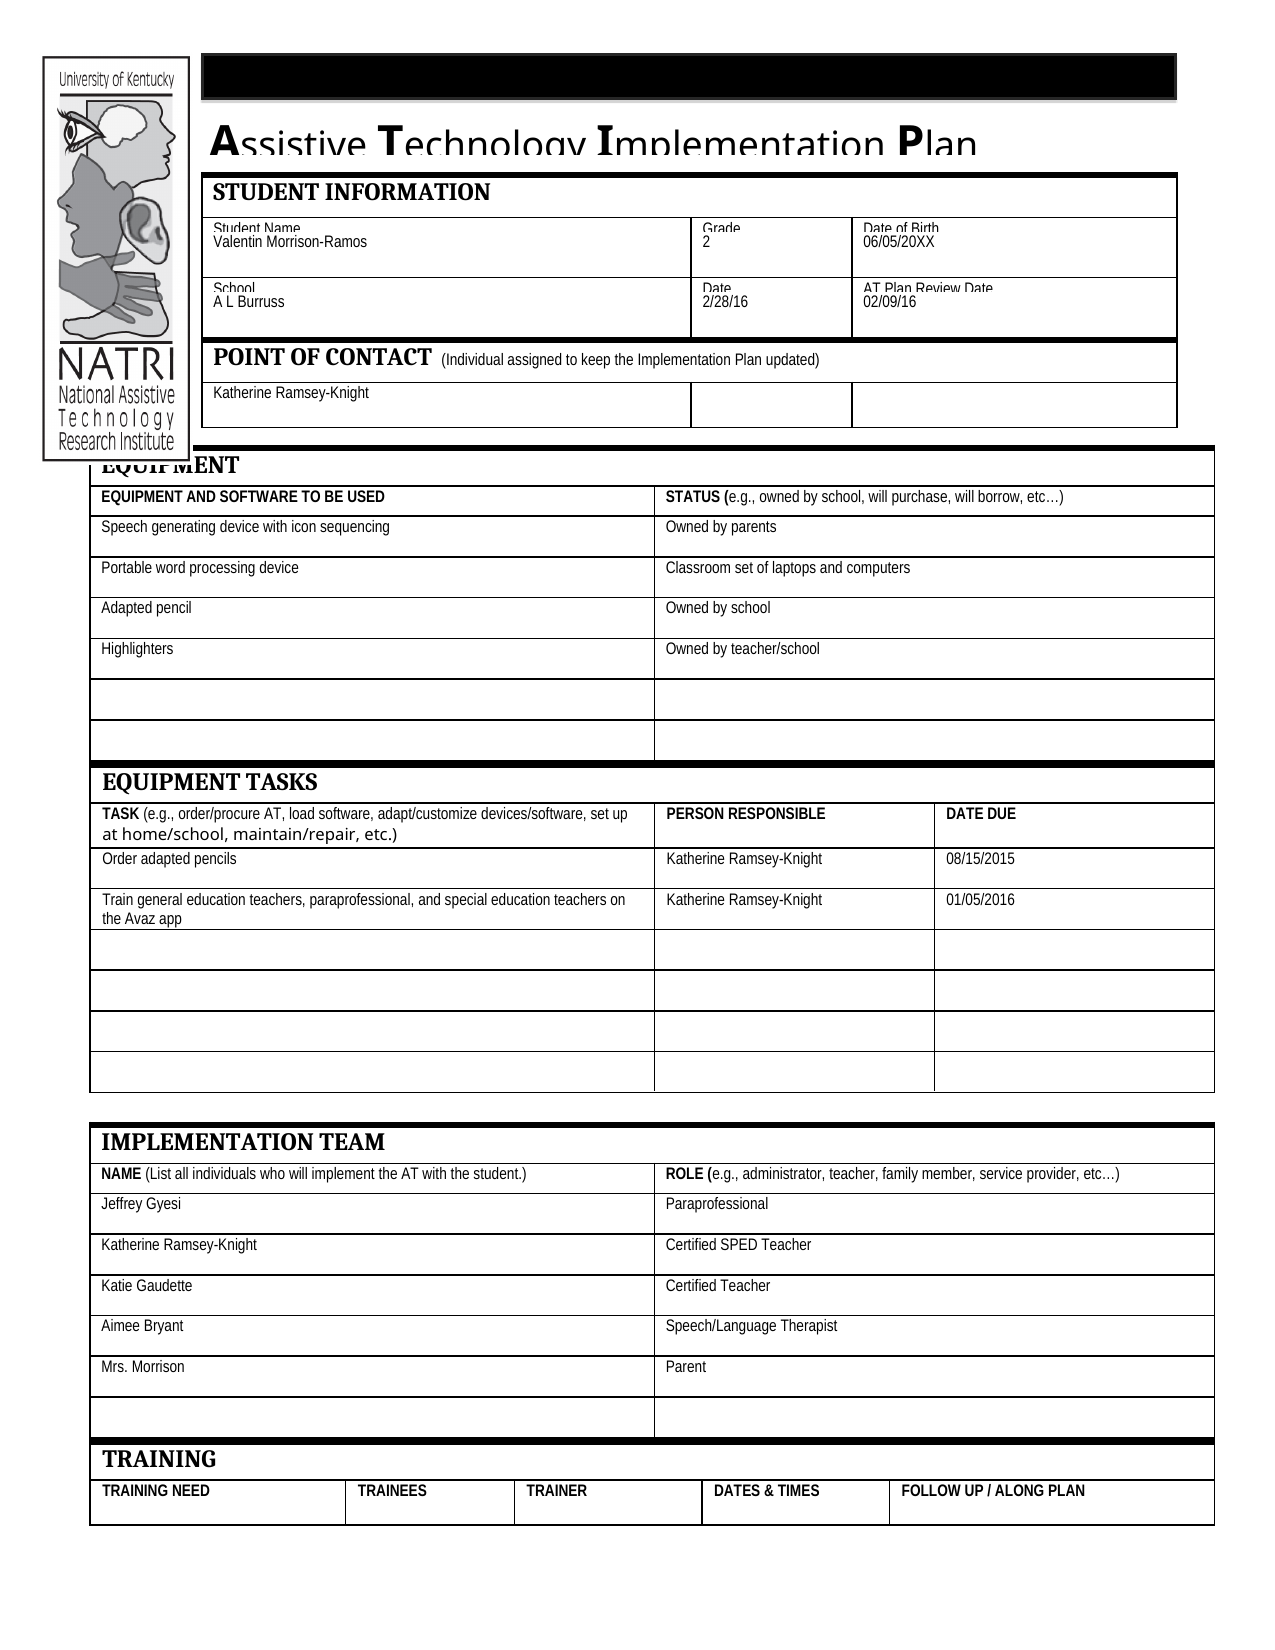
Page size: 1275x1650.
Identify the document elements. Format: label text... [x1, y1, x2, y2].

table_cell [935, 930, 1214, 969]
table_cell NAME (List all individuals who will implement the AT with the student.) [91, 1164, 654, 1192]
table_cell Owned by parents [655, 517, 1214, 556]
table_cell Valentin Morrison-Ramos [203, 232, 690, 277]
table_cell Jeffrey Gyesi [91, 1194, 654, 1233]
table_cell Date [692, 278, 851, 292]
table_cell AT Plan Review Date [853, 278, 1176, 292]
table_cell [935, 1012, 1214, 1051]
table_cell FOLLOW UP / ALONG PLAN [890, 1481, 1214, 1524]
table_header EQUIPMENT [91, 451, 1214, 485]
table_cell [91, 971, 654, 1010]
table_cell 08/15/2015 [935, 849, 1214, 888]
table_cell [91, 1052, 654, 1091]
table_cell [935, 1052, 1214, 1091]
table_cell 06/05/20XX [853, 232, 1176, 277]
table_cell Katie Gaudette [91, 1276, 654, 1314]
table_cell [91, 721, 654, 760]
table_cell [655, 680, 1214, 719]
table_cell [655, 1398, 1214, 1437]
table_cell Portable word processing device [91, 558, 654, 597]
table_cell Paraprofessional [655, 1194, 1214, 1233]
table_cell [655, 971, 934, 1010]
table_cell [853, 383, 1176, 427]
table_cell Order adapted pencils [91, 849, 654, 888]
table_cell 02/09/16 [853, 292, 1176, 337]
table_cell Aimee Bryant [91, 1316, 654, 1355]
table_cell [91, 1398, 654, 1437]
table_cell PERSON RESPONSIBLE [655, 804, 934, 847]
table_cell Mrs. Morrison [91, 1357, 654, 1396]
table_cell Katherine Ramsey-Knight [91, 1235, 654, 1274]
table_header STUDENT INFORMATION [203, 178, 1176, 217]
table_cell Katherine Ramsey-Knight [655, 889, 934, 928]
table_cell Katherine Ramsey-Knight [203, 383, 690, 427]
table_cell EQUIPMENT AND SOFTWARE TO BE USED [91, 487, 654, 515]
table_header TRAINING [91, 1445, 1214, 1479]
table_cell 2 [692, 232, 851, 277]
picture [38, 52, 193, 465]
table_cell School [203, 278, 690, 292]
table_cell Certified SPED Teacher [655, 1235, 1214, 1274]
table_cell TRAINER [515, 1481, 701, 1524]
table_cell TRAINING NEED [91, 1481, 345, 1524]
table_cell Student Name [203, 218, 690, 232]
table_cell TRAINEES [346, 1481, 514, 1524]
table_cell Katherine Ramsey-Knight [655, 849, 934, 888]
table_cell Owned by teacher/school [655, 639, 1214, 678]
table_cell Grade [692, 218, 851, 232]
table_cell Certified Teacher [655, 1276, 1214, 1314]
table_cell Speech generating device with icon sequencing [91, 517, 654, 556]
table_cell 2/28/16 [692, 292, 851, 337]
table_cell [655, 1052, 934, 1091]
table_cell DATES & TIMES [703, 1481, 889, 1524]
table_cell TASK (e.g., order/procure AT, load software, adapt/customize devices/software, set up at home/school, maintain/repair, etc.) [91, 804, 654, 847]
table_cell STATUS (e.g., owned by school, will purchase, will borrow, etc…) [655, 487, 1214, 515]
table_cell [655, 1012, 934, 1051]
table_header IMPLEMENTATION TEAM [91, 1128, 1214, 1162]
table_cell Adapted pencil [91, 598, 654, 637]
table_cell [91, 930, 654, 969]
table_cell Highlighters [91, 639, 654, 678]
table_cell ROLE (e.g., administrator, teacher, family member, service provider, etc…) [655, 1164, 1214, 1192]
table_cell Speech/Language Therapist [655, 1316, 1214, 1355]
table_cell [692, 383, 851, 427]
table_cell Date of Birth [853, 218, 1176, 232]
table_header POINT OF CONTACT (Individual assigned to keep the Implementation Plan updated) [203, 343, 1176, 382]
table_cell Classroom set of laptops and computers [655, 558, 1214, 597]
table_header EQUIPMENT TASKS [91, 768, 1214, 802]
table_cell [935, 971, 1214, 1010]
table_cell DATE DUE [935, 804, 1214, 847]
table_cell [91, 1012, 654, 1051]
table_cell Train general education teachers, paraprofessional, and special education teachers on the Avaz app [91, 889, 654, 928]
table_cell Parent [655, 1357, 1214, 1396]
table_cell [655, 721, 1214, 760]
table_cell Owned by school [655, 598, 1214, 637]
table_cell A L Burruss [203, 292, 690, 337]
table_cell [655, 930, 934, 969]
table_cell [91, 680, 654, 719]
table_cell 01/05/2016 [935, 889, 1214, 928]
